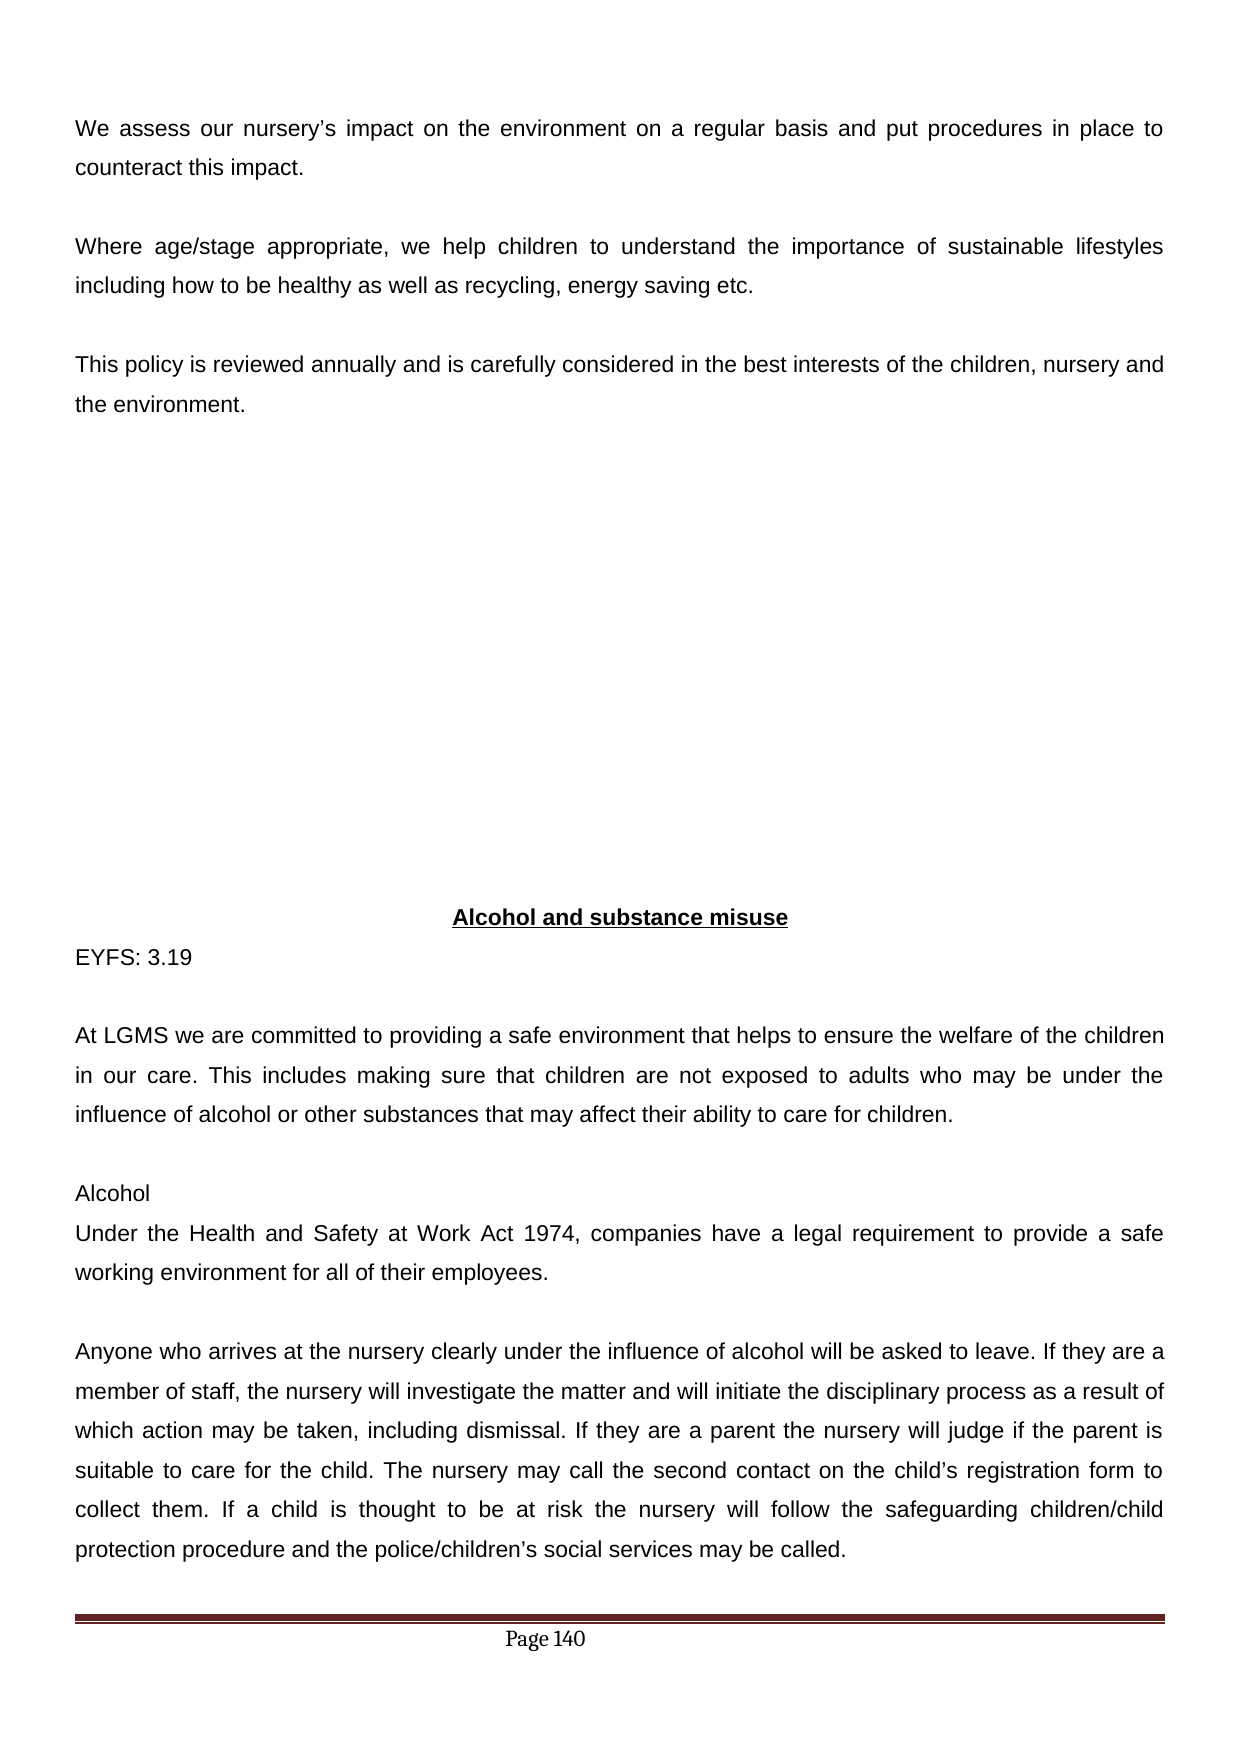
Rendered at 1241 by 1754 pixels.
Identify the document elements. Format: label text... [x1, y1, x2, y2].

text EYFS: 3.19 [75, 943, 1165, 970]
text At LGMS we are committed to providing a safe environment that helps to ensure the welfare of the children in our care. This includes making sure that children are not exposed to adults who may be under the influence of alcohol or other substances that may affect their ability to care for children. [75, 1022, 1165, 1128]
text Where age/stage appropriate, we help children to understand the importance of sustainable lifestyles including how to be healthy as well as recycling, energy saving etc. [75, 233, 1165, 299]
text This policy is reviewed annually and is carefully considered in the best interests of the children, nursery and the environment. [75, 351, 1165, 417]
text Alcohol and substance misuse [75, 904, 1165, 930]
text Anyone who arrives at the nursery clearly under the influence of alcohol will be asked to leave. If they are a member of staff, the nursery will investigate the matter and will initiate the disciplinary process as a result of which action may be taken, including dismissal. If they are a parent the nursery will judge if the parent is suitable to care for the child. The nursery may call the second contact on the child’s registration form to collect them. If a child is thought to be at risk the nursery will follow the safeguarding children/child protection procedure and the police/children’s social services may be called. [75, 1338, 1165, 1562]
text Alcohol [75, 1180, 1165, 1207]
text Under the Health and Safety at Work Act 1974, companies have a legal requirement to provide a safe working environment for all of their employees. [75, 1220, 1165, 1286]
text We assess our nursery’s impact on the environment on a regular basis and put procedures in place to counteract this impact. [75, 114, 1165, 180]
